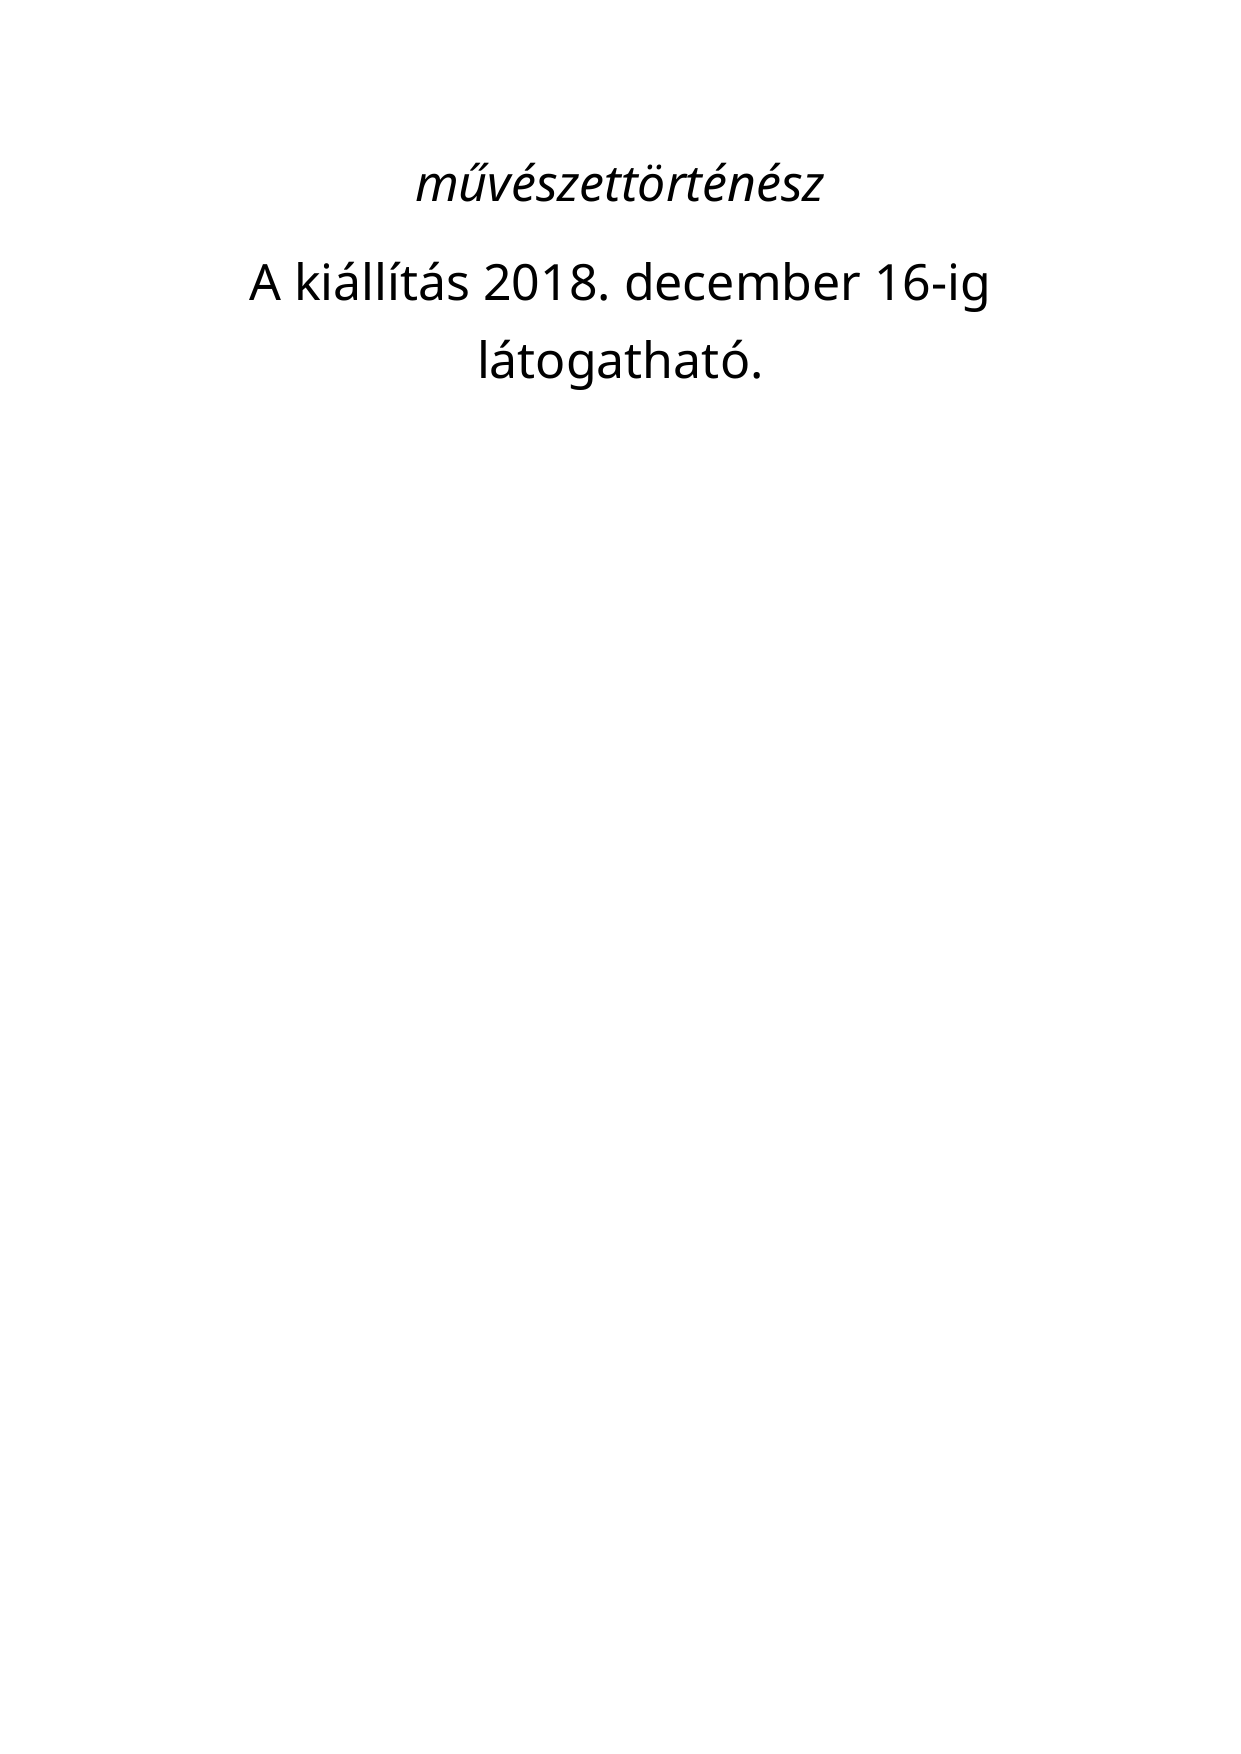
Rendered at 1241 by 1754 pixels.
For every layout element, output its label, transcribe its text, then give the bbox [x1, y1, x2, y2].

text A kiállítás 2018. december 16-ig látogatható. [148, 247, 1093, 393]
text művészettörténész [148, 148, 1093, 216]
